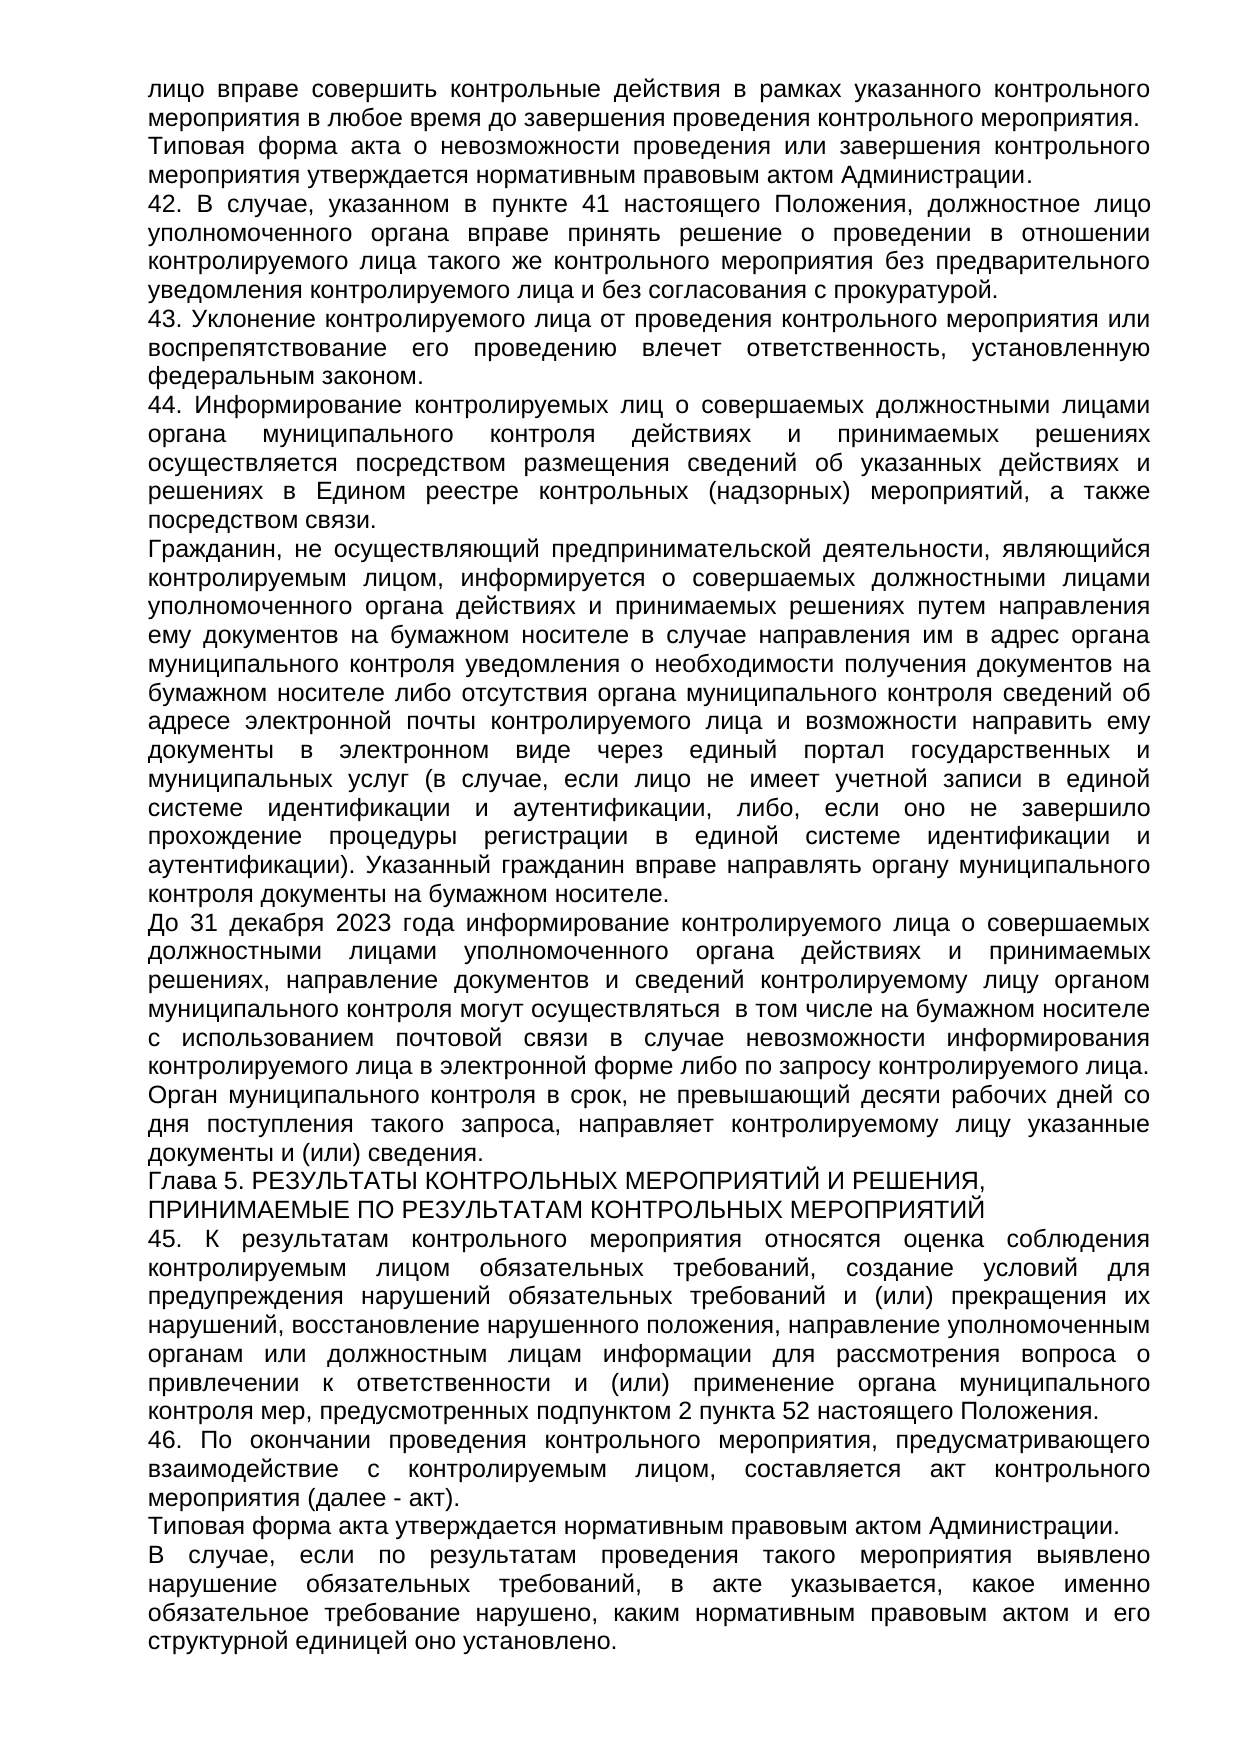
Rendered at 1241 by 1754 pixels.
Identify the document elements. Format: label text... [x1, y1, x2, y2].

text 46. По окончании проведения контрольного мероприятия, предусматривающего взаимодействие с контролируемым лицом, составляется акт контрольного мероприятия (далее - акт). [148, 1425, 1152, 1511]
text Гражданин, не осуществляющий предпринимательской деятельности, являющийся контролируемым лицом, информируется о совершаемых должностными лицами уполномоченного органа действиях и принимаемых решениях путем направления ему документов на бумажном носителе в случае направления им в адрес органа муниципального контроля уведомления о необходимости получения документов на бумажном носителе либо отсутствия органа муниципального контроля сведений об адресе электронной почты контролируемого лица и возможности направить ему документы в электронном виде через единый портал государственных и муниципальных услуг (в случае, если лицо не имеет учетной записи в единой системе идентификации и аутентификации, либо, если оно не завершило прохождение процедуры регистрации в единой системе идентификации и аутентификации). Указанный гражданин вправе направлять органу муниципального контроля документы на бумажном носителе. [148, 534, 1152, 908]
text В случае, если по результатам проведения такого мероприятия выявлено нарушение обязательных требований, в акте указывается, какое именно обязательное требование нарушено, каким нормативным правовым актом и его структурной единицей оно установлено. [148, 1540, 1152, 1655]
text 43. Уклонение контролируемого лица от проведения контрольного мероприятия или воспрепятствование его проведению влечет ответственность, установленную федеральным законом. [148, 304, 1152, 390]
text Типовая форма акта утверждается нормативным правовым актом Администрации. [148, 1511, 1152, 1540]
text 44. Информирование контролируемых лиц о совершаемых должностными лицами органа муниципального контроля действиях и принимаемых решениях осуществляется посредством размещения сведений об указанных действиях и решениях в Едином реестре контрольных (надзорных) мероприятий, а также посредством связи. [148, 390, 1152, 534]
text До 31 декабря 2023 года информирование контролируемого лица о совершаемых должностными лицами уполномоченного органа действиях и принимаемых решениях, направление документов и сведений контролируемому лицу органом муниципального контроля могут осуществляться в том числе на бумажном носителе с использованием почтовой связи в случае невозможности информирования контролируемого лица в электронной форме либо по запросу контролируемого лица. Орган муниципального контроля в срок, не превышающий десяти рабочих дней со дня поступления такого запроса, направляет контролируемому лицу указанные документы и (или) сведения. [148, 908, 1152, 1166]
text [148, 74, 1152, 131]
text Типовая форма акта о невозможности проведения или завершения контрольного мероприятия утверждается нормативным правовым актом Администрации. [148, 131, 1152, 189]
text 45. К результатам контрольного мероприятия относятся оценка соблюдения контролируемым лицом обязательных требований, создание условий для предупреждения нарушений обязательных требований и (или) прекращения их нарушений, восстановление нарушенного положения, направление уполномоченным органам или должностным лицам информации для рассмотрения вопроса о привлечении к ответственности и (или) применение органа муниципального контроля мер, предусмотренных подпунктом 2 пункта 52 настоящего Положения. [148, 1224, 1152, 1425]
title ПРИНИМАЕМЫЕ ПО РЕЗУЛЬТАТАМ КОНТРОЛЬНЫХ МЕРОПРИЯТИЙ [148, 1195, 1152, 1224]
title Глава 5. РЕЗУЛЬТАТЫ КОНТРОЛЬНЫХ МЕРОПРИЯТИЙ И РЕШЕНИЯ, [148, 1166, 1152, 1195]
text 42. В случае, указанном в пункте 41 настоящего Положения, должностное лицо уполномоченного органа вправе принять решение о проведении в отношении контролируемого лица такого же контрольного мероприятия без предварительного уведомления контролируемого лица и без согласования с прокуратурой. [148, 189, 1152, 304]
